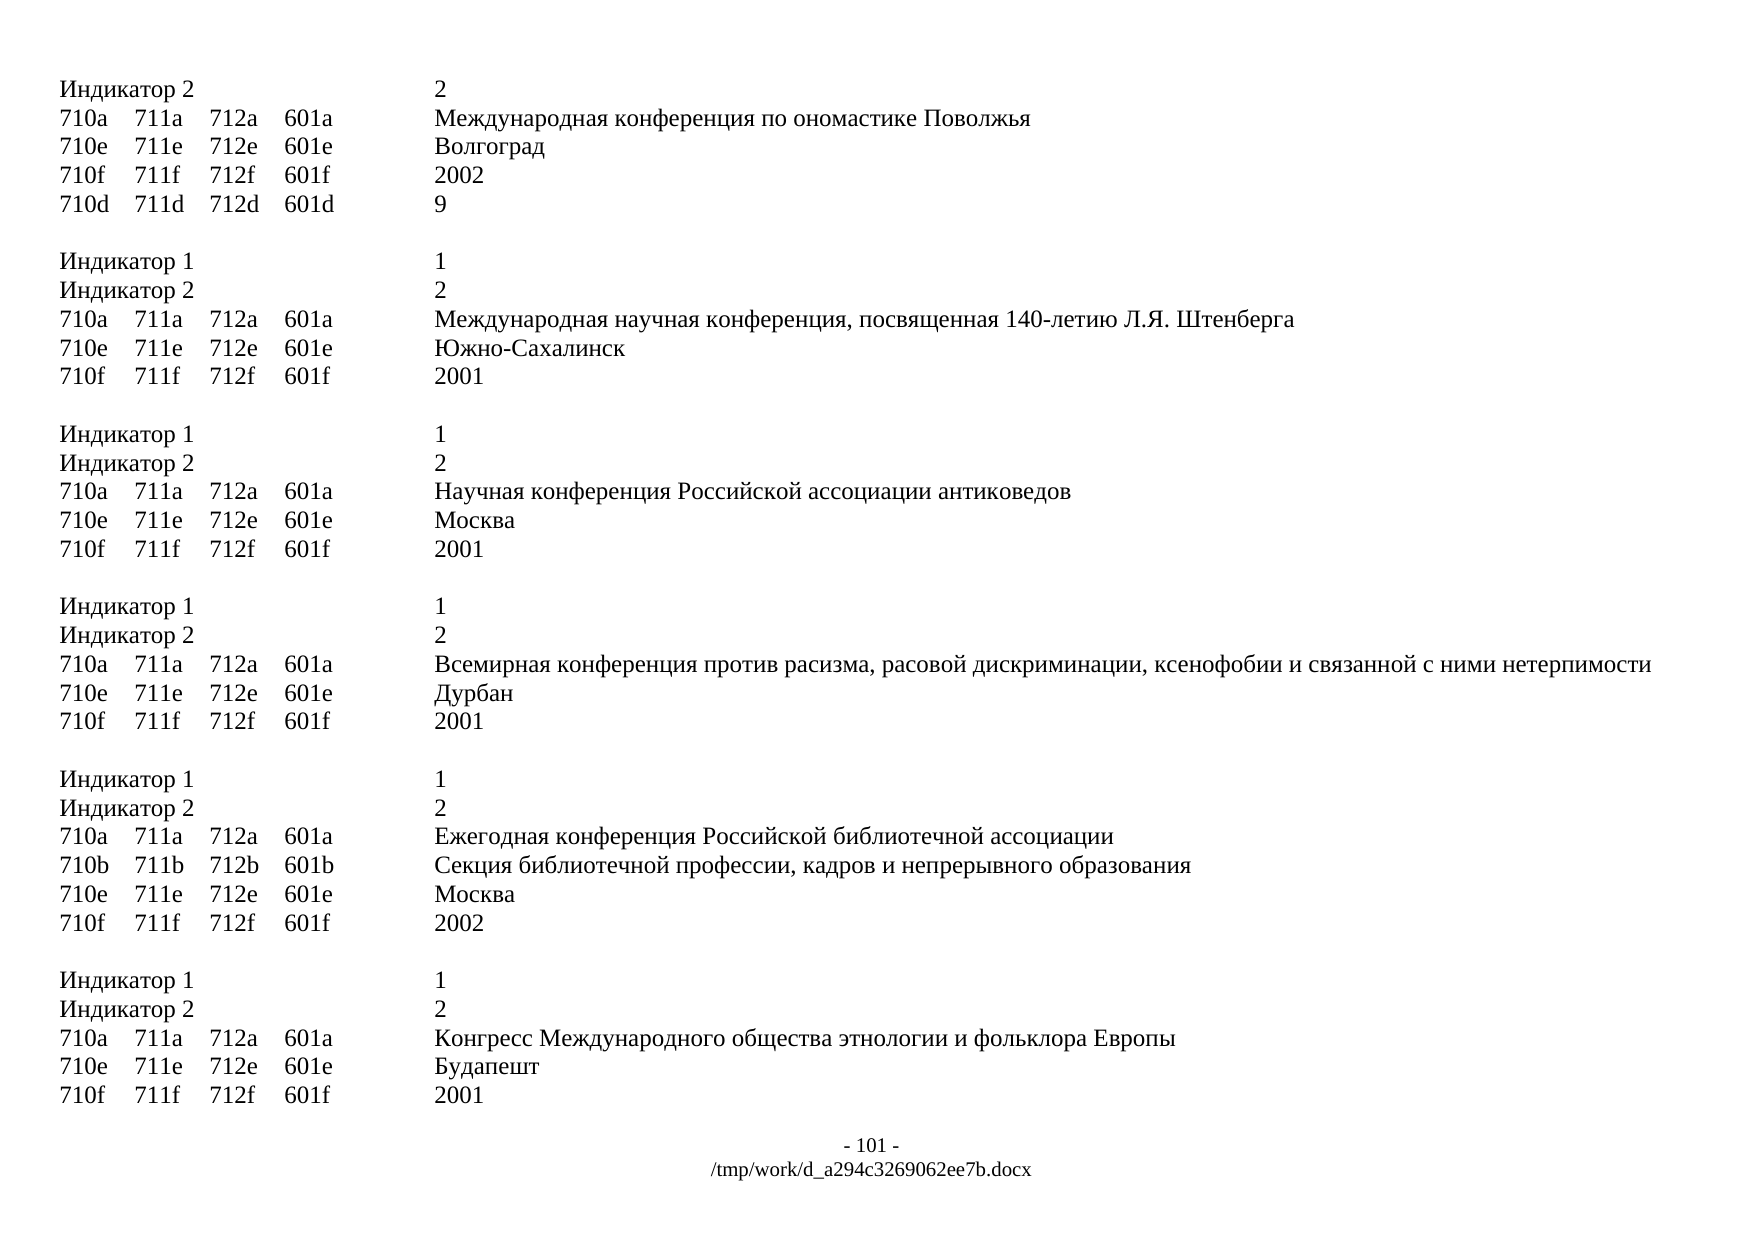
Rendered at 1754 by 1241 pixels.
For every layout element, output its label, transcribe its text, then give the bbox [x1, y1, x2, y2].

text 710а 711а 712а 601а Всемирная конференция против расизма, расовой дискриминации, ксенофобии и связанной с ними нетерпимости [59, 649, 1683, 678]
text Индикатор 1 1 [59, 419, 1683, 448]
text 710а 711а 712а 601а Международная научная конференция, посвященная 140-летию Л.Я. Штенберга [59, 304, 1683, 333]
text Индикатор 1 1 [59, 965, 1683, 994]
text 710b 711b 712b 601b Секция библиотечной профессии, кадров и непрерывного образования [59, 850, 1683, 879]
text 710е 711е 712е 601е Южно-Сахалинск [59, 333, 1683, 361]
text 710а 711а 712а 601а Научная конференция Российской ассоциации антиковедов [59, 476, 1683, 505]
text Индикатор 1 1 [59, 591, 1683, 620]
text Индикатор 2 2 [59, 994, 1683, 1023]
text Индикатор 2 2 [59, 275, 1683, 304]
text 710а 711а 712а 601а Конгресс Международного общества этнологии и фольклора Европы [59, 1023, 1683, 1051]
text Индикатор 1 1 [59, 246, 1683, 275]
text Индикатор 2 2 [59, 620, 1683, 649]
text 710а 711а 712а 601а Международная конференция по ономастике Поволжья [59, 103, 1683, 131]
text Индикатор 2 2 [59, 74, 1683, 103]
text 2001 [59, 361, 1683, 390]
text 710е 711е 712е 601е Москва [59, 505, 1683, 534]
text 710а 711а 712а 601а Ежегодная конференция Российской библиотечной ассоциации [59, 821, 1683, 850]
text 710е 711е 712е 601е Будапешт [59, 1051, 1683, 1080]
text Индикатор 2 2 [59, 793, 1683, 821]
text Индикатор 1 1 [59, 764, 1683, 793]
text Индикатор 2 2 [59, 448, 1683, 476]
text 710е 711е 712е 601е Волгоград [59, 131, 1683, 160]
text 2001 [59, 706, 1683, 735]
text 2002 [59, 908, 1683, 936]
text 2002 [59, 160, 1683, 189]
text 2001 [59, 534, 1683, 563]
text 710е 711е 712е 601е Москва [59, 879, 1683, 908]
text 710е 711е 712е 601е Дурбан [59, 678, 1683, 706]
text 2001 [59, 1080, 1683, 1109]
text 710d 711d 712d 601d 9 [59, 189, 1683, 218]
